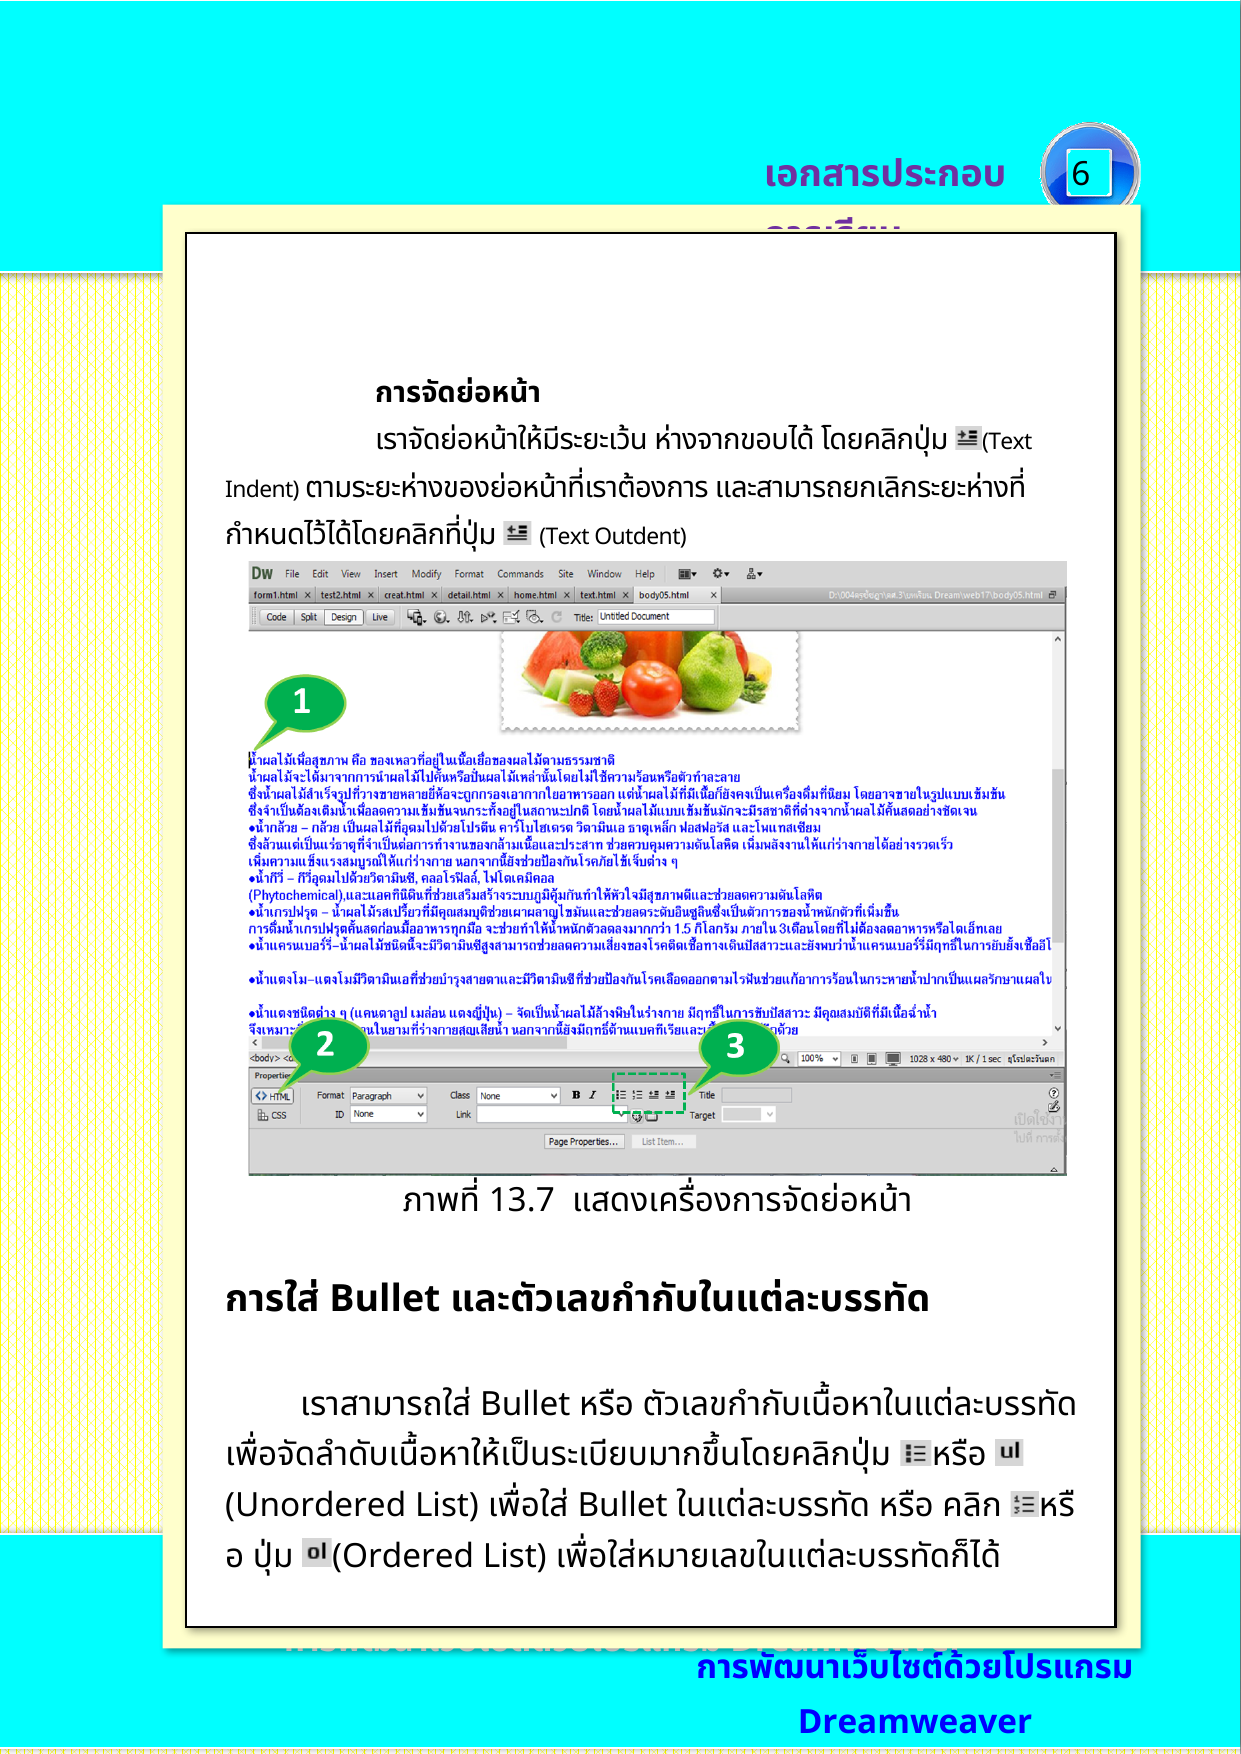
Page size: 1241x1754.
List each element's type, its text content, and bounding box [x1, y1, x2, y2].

picture [955, 426, 982, 450]
text เราจัดย่อหน้าให้มีระยะเว้น ห่างจากขอบได้ โดยคลิกปุ่ม (Text Indent) ตามระยะห่างของย่อหน้าที่เราต้องการ และสามารถยกเลิกระยะห่างที่กำหนดไว้ได้โดยคลิกที่ปุ่ม (Text Outdent) [225, 419, 1090, 558]
picture [900, 1440, 932, 1466]
list การใส่ Bullet และตัวเลขกำกับในแต่ละบรรทัด [225, 1272, 1090, 1329]
picture [1010, 1491, 1039, 1517]
picture [503, 521, 532, 545]
text ภาพที่ 13.7 แสดงเครื่องการจัดย่อหน้า [225, 1176, 1090, 1226]
picture [302, 1538, 332, 1567]
text เราสามารถใส่ Bullet หรือ ตัวเลขกำกับเนื้อหาในแต่ละบรรทัด เพื่อจัดลำดับเนื้อหาให้เป็นระเบียบมากขึ้นโดยคลิกปุ่ม หรือ (Unordered List) เพื่อใส่ Bullet ในแต่ละบรรทัด หรือ คลิก หรือ ปุ่ม (Ordered List) เพื่อใส่หมายเลขในแต่ละบรรทัดก็ได้ [225, 1380, 1090, 1582]
text การจัดย่อหน้า [225, 371, 1090, 415]
picture [248, 561, 1067, 1176]
picture [1039, 121, 1141, 204]
picture [995, 1439, 1024, 1466]
